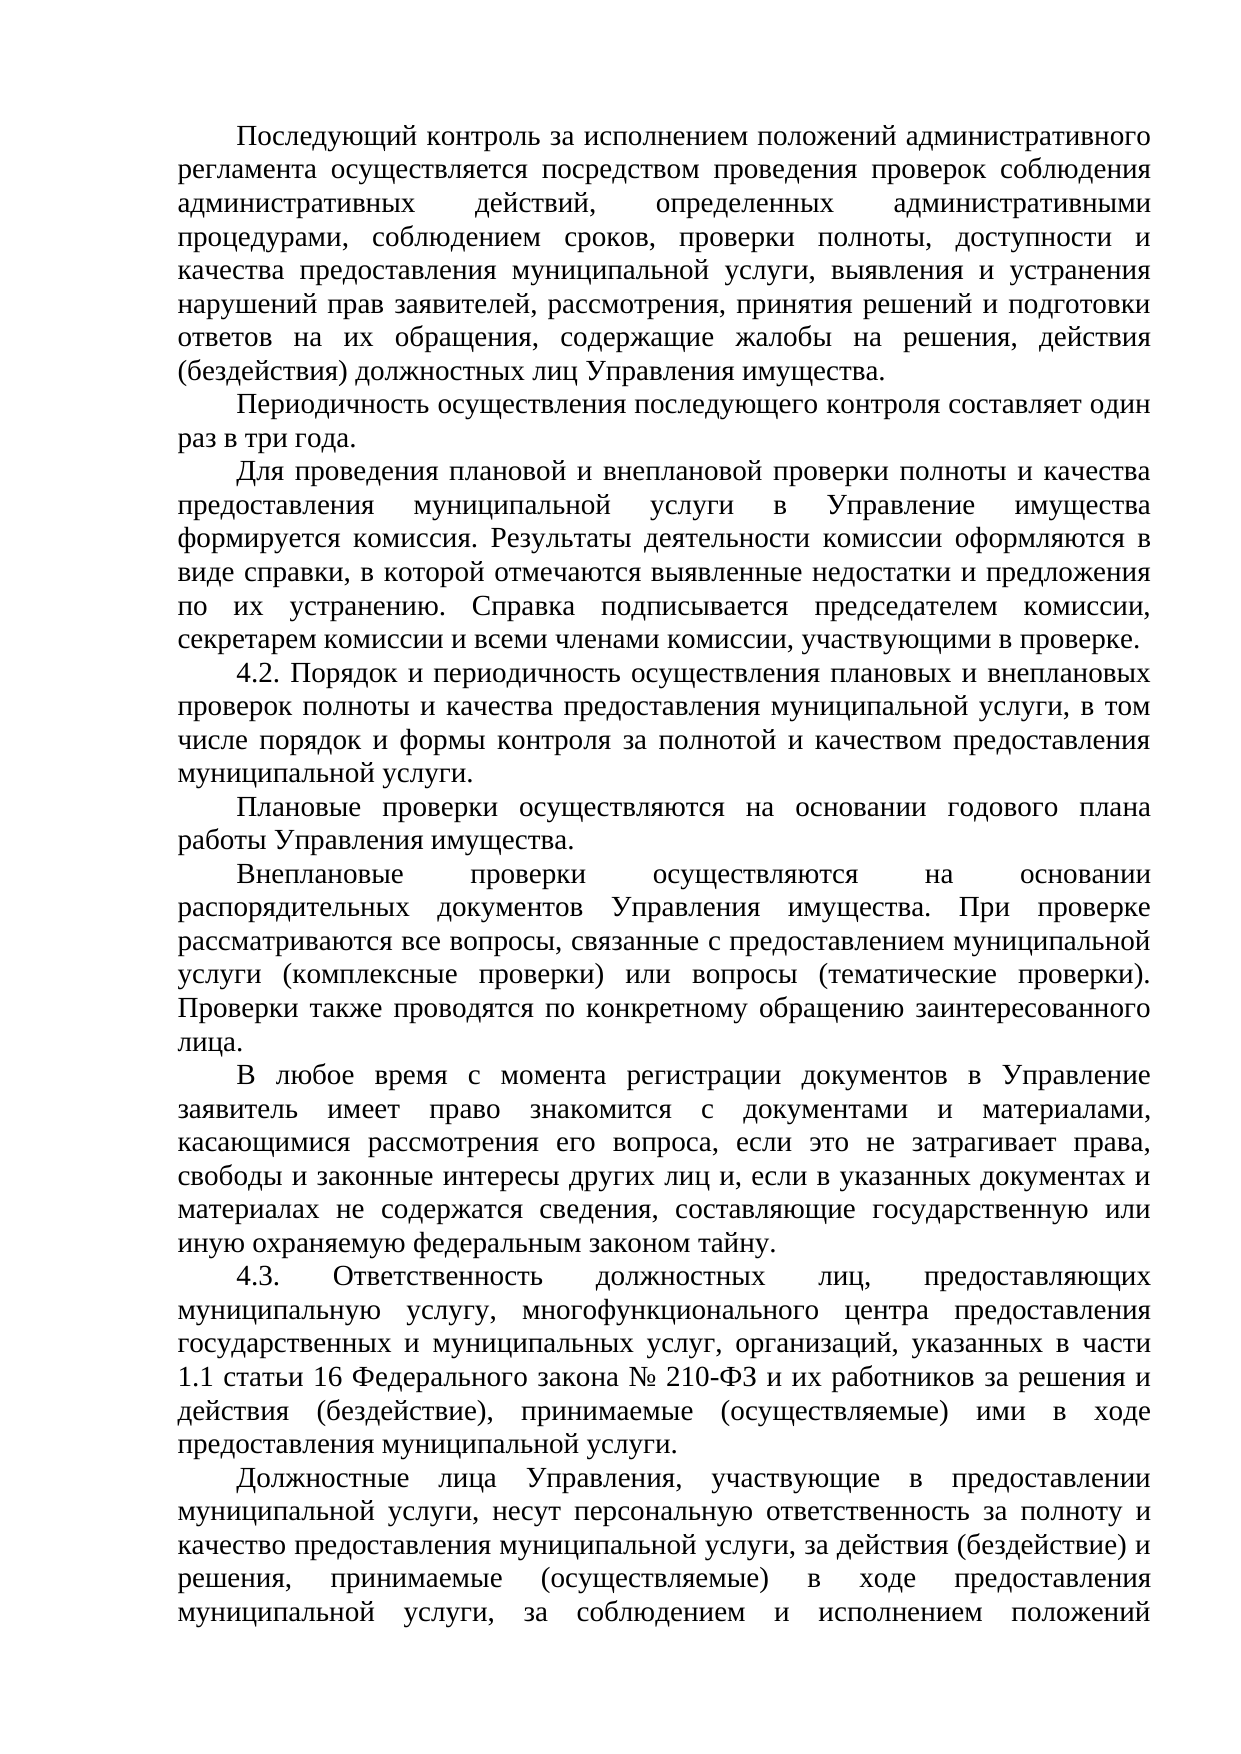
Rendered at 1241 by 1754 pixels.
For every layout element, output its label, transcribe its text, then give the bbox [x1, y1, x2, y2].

text В любое время с момента регистрации документов в Управление заявитель имеет право знакомится с документами и материалами, касающимися рассмотрения его вопроса, если это не затрагивает права, свободы и законные интересы других лиц и, если в указанных документах и материалах не содержатся сведения, составляющие государственную или иную охраняемую федеральным законом тайну. [177, 1057, 1152, 1258]
text Для проведения плановой и внеплановой проверки полноты и качества предоставления муниципальной услуги в Управление имущества формируется комиссия. Результаты деятельности комиссии оформляются в виде справки, в которой отмечаются выявленные недостатки и предложения по их устранению. Справка подписывается председателем комиссии, секретарем комиссии и всеми членами комиссии, участвующими в проверке. [177, 453, 1152, 655]
text 4.2. Порядок и периодичность осуществления плановых и внеплановых проверок полноты и качества предоставления муниципальной услуги, в том числе порядок и формы контроля за полнотой и качеством предоставления муниципальной услуги. [177, 655, 1152, 789]
text 4.3. Ответственность должностных лиц, предоставляющих муниципальную услугу, многофункционального центра предоставления государственных и муниципальных услуг, организаций, указанных в части 1.1 статьи 16 Федерального закона № 210-ФЗ и их работников за решения и действия (бездействие), принимаемые (осуществляемые) ими в ходе предоставления муниципальной услуги. [177, 1258, 1152, 1460]
text Последующий контроль за исполнением положений административного регламента осуществляется посредством проведения проверок соблюдения административных действий, определенных административными процедурами, соблюдением сроков, проверки полноты, доступности и качества предоставления муниципальной услуги, выявления и устранения нарушений прав заявителей, рассмотрения, принятия решений и подготовки ответов на их обращения, содержащие жалобы на решения, действия (бездействия) должностных лиц Управления имущества. [177, 118, 1152, 386]
text Плановые проверки осуществляются на основании годового плана работы Управления имущества. [177, 789, 1152, 856]
text Внеплановые проверки осуществляются на основании распорядительных документов Управления имущества. При проверке рассматриваются все вопросы, связанные с предоставлением муниципальной услуги (комплексные проверки) или вопросы (тематические проверки). Проверки также проводятся по конкретному обращению заинтересованного лица. [177, 856, 1152, 1057]
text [177, 1460, 1152, 1627]
text Периодичность осуществления последующего контроля составляет один раз в три года. [177, 386, 1152, 453]
